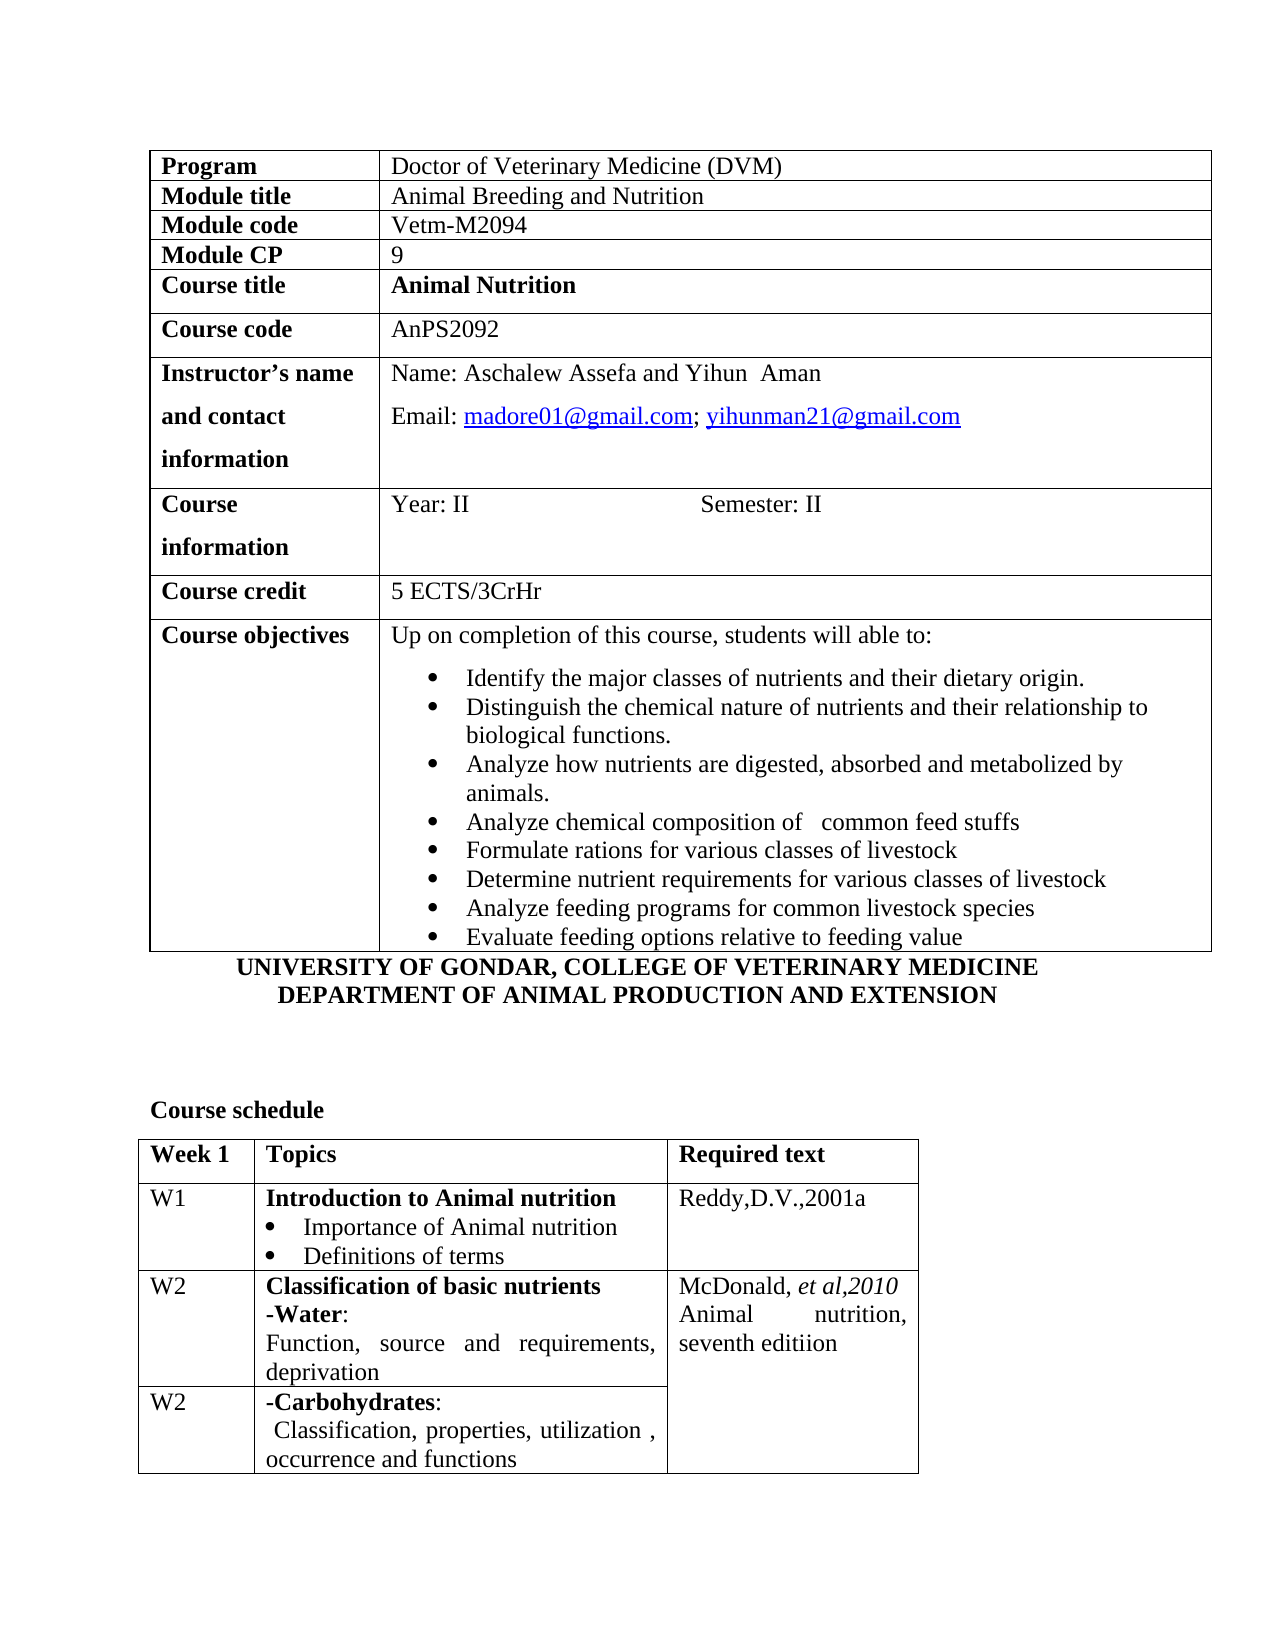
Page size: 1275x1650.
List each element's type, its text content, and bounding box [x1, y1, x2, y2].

table_cell Course title [151, 270, 379, 313]
table_cell McDonald, et al,2010 Animal nutrition, seventh editiion [668, 1271, 918, 1473]
table_header Program [151, 151, 379, 180]
table_cell Course information [151, 489, 379, 575]
table_cell Module title [151, 181, 379, 209]
table_cell Course code [151, 314, 379, 357]
table_cell W2 [139, 1271, 254, 1386]
table_header Week 1 [139, 1140, 254, 1182]
table_header Required text [668, 1140, 918, 1182]
table_cell W1 [139, 1184, 254, 1270]
text Course schedule [150, 1095, 1125, 1124]
table_cell Vetm-M2094 [380, 211, 1211, 239]
table_cell Classification of basic nutrients -Water: Function, source and requirements, deprivation [255, 1271, 667, 1386]
table_header Doctor of Veterinary Medicine (DVM) [380, 151, 1211, 180]
table_cell Reddy,D.V.,2001a [668, 1184, 918, 1270]
text UNIVERSITY OF GONDAR, COLLEGE OF VETERINARY MEDICINE [150, 952, 1125, 980]
table_cell AnPS2092 [380, 314, 1211, 357]
table_cell Course credit [151, 576, 379, 619]
table_cell Up on completion of this course, students will able to: Identify the major classes of nutrients and their dietary origin. Distinguish the chemical nature of nutrients and their relationship to biological functions. Analyze how nutrients are digested, absorbed and metabolized by animals. Analyze chemical composition of common feed stuffs Formulate rations for various classes of livestock Determine nutrient requirements for various classes of livestock Analyze feeding programs for common livestock species Evaluate feeding options relative to feeding value [380, 620, 1211, 951]
table_cell Module CP [151, 240, 379, 269]
table_cell 5 ECTS/3CrHr [380, 576, 1211, 619]
table_cell 9 [380, 240, 1211, 269]
text DEPARTMENT OF ANIMAL PRODUCTION AND EXTENSION [150, 980, 1125, 1009]
table_cell Animal Nutrition [380, 270, 1211, 313]
table_cell Module code [151, 211, 379, 239]
table_cell Course objectives [151, 620, 379, 951]
table_cell Instructor’s name and contact information [151, 358, 379, 488]
table_cell Introduction to Animal nutrition Importance of Animal nutrition Definitions of terms [255, 1184, 667, 1270]
table_cell Animal Breeding and Nutrition [380, 181, 1211, 209]
table_cell W2 [139, 1387, 254, 1473]
table_header Topics [255, 1140, 667, 1182]
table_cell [255, 1387, 667, 1473]
table_cell Name: Aschalew Assefa and Yihun Aman Email: madore01@gmail.com; yihunman21@gmail.com [380, 358, 1211, 488]
table_cell Year: II Semester: II [380, 489, 1211, 575]
